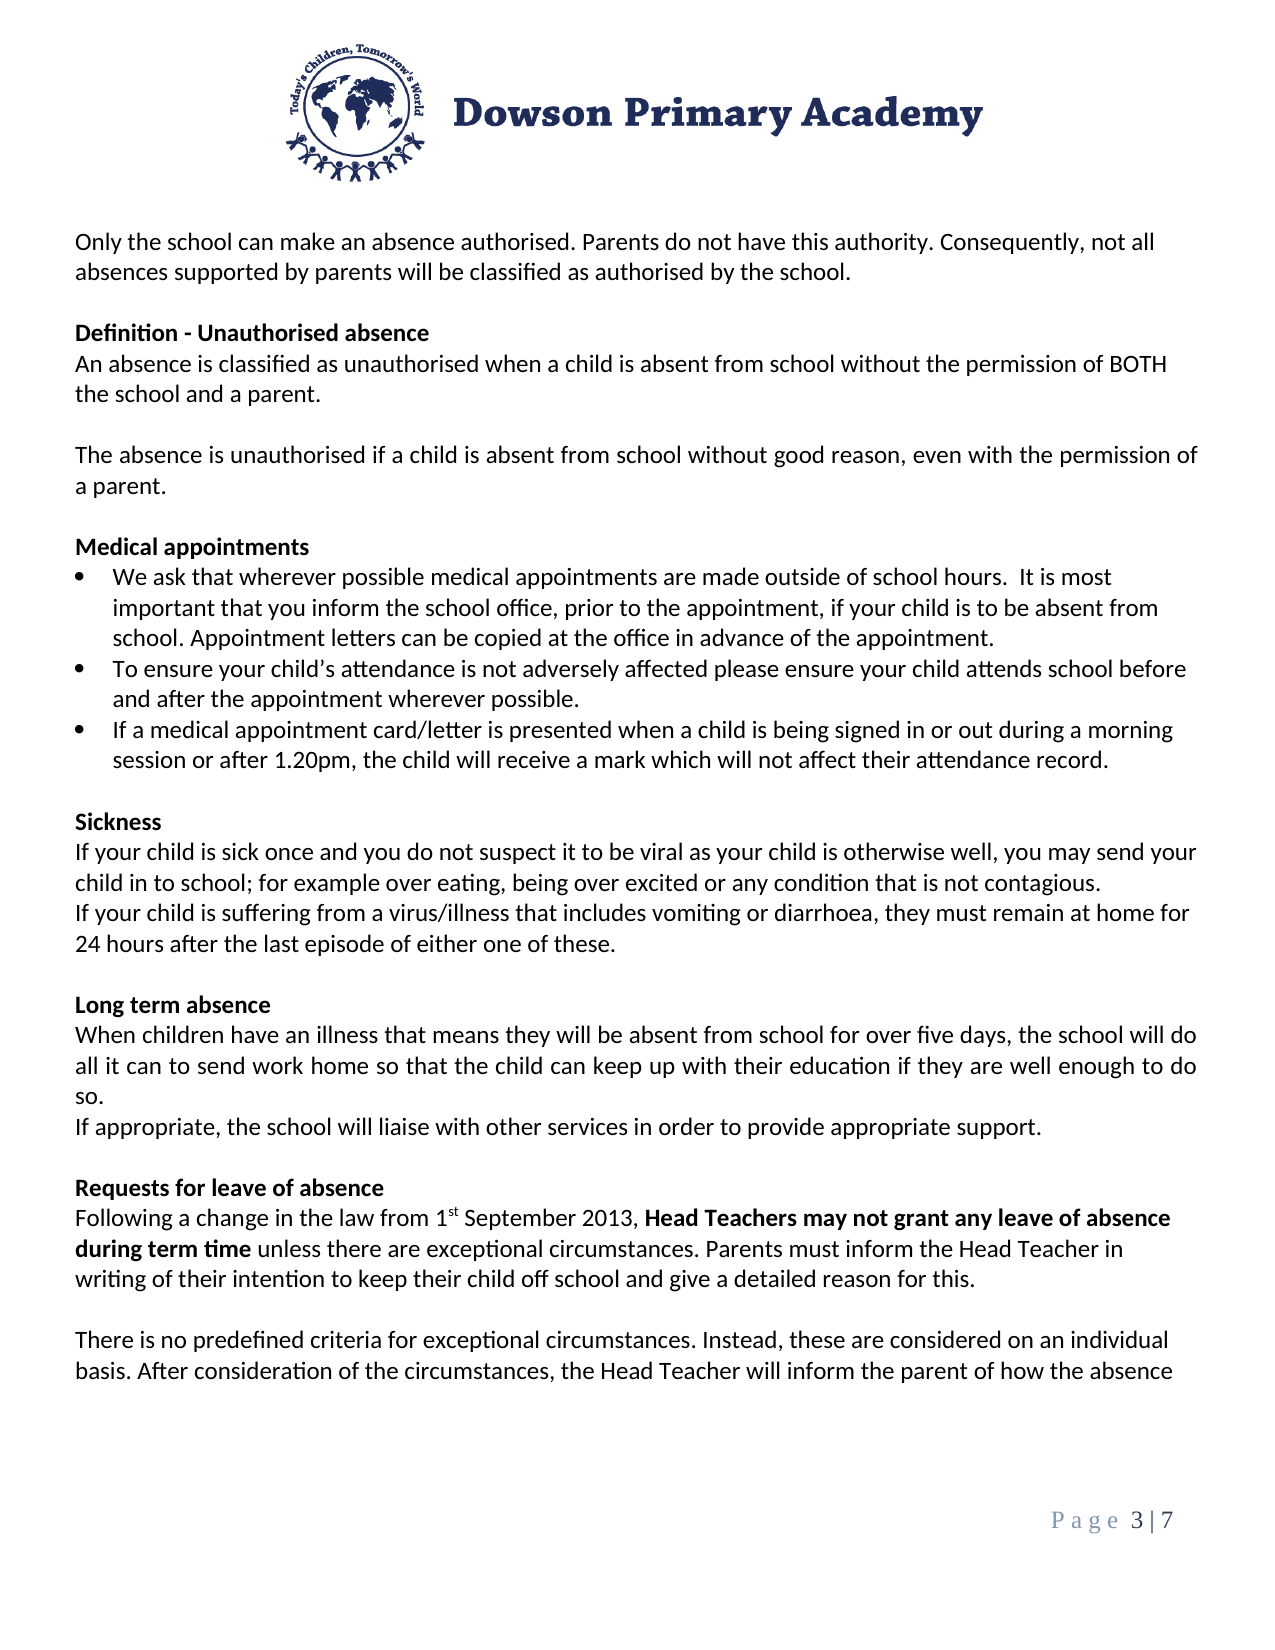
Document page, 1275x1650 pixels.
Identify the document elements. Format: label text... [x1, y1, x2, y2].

text If your child is suffering from a virus/illness that includes vomiting or diarrhoea, they must remain at home for 24 hours after the last episode of either one of these. [75, 897, 1200, 958]
text Following a change in the law from 1st September 2013, Head Teachers may not grant any leave of absence during term time unless there are exceptional circumstances. Parents must inform the Head Teacher in writing of their intention to keep their child off school and give a detailed reason for this. [75, 1202, 1200, 1294]
text Long term absence [75, 989, 1200, 1019]
picture [263, 9, 1007, 213]
text When children have an illness that means they will be absent from school for over five days, the school will do all it can to send work home so that the child can keep up with their education if they are well enough to do so. [75, 1019, 1200, 1111]
list To ensure your child’s attendance is not adversely affected please ensure your child attends school before and after the appointment wherever possible. [75, 653, 1200, 714]
text Only the school can make an absence authorised. Parents do not have this authority. Consequently, not all absences supported by parents will be classified as authorised by the school. [75, 226, 1200, 287]
text Requests for leave of absence [75, 1172, 1200, 1202]
list We ask that wherever possible medical appointments are made outside of school hours. It is most important that you inform the school office, prior to the appointment, if your child is to be absent from school. Appointment letters can be copied at the office in advance of the appointment. [75, 562, 1200, 653]
text If appropriate, the school will liaise with other services in order to provide appropriate support. [75, 1111, 1200, 1141]
list The absence is unauthorised if a child is absent from school without good reason, even with the permission of a parent. [75, 439, 1200, 501]
text If your child is sick once and you do not suspect it to be viral as your child is otherwise well, you may send your child in to school; for example over eating, being over excited or any condition that is not contagious. [75, 836, 1200, 897]
text Sickness [75, 806, 1200, 836]
text An absence is classified as unauthorised when a child is absent from school without the permission of BOTH the school and a parent. [75, 348, 1200, 409]
text There is no predefined criteria for exceptional circumstances. Instead, these are considered on an individual basis. After consideration of the circumstances, the Head Teacher will inform the parent of how the absence [75, 1324, 1200, 1386]
text Medical appointments [75, 531, 1200, 562]
text Definition - Unauthorised absence [75, 317, 1200, 348]
list If a medical appointment card/letter is presented when a child is being signed in or out during a morning session or after 1.20pm, the child will receive a mark which will not affect their attendance record. [75, 714, 1200, 775]
